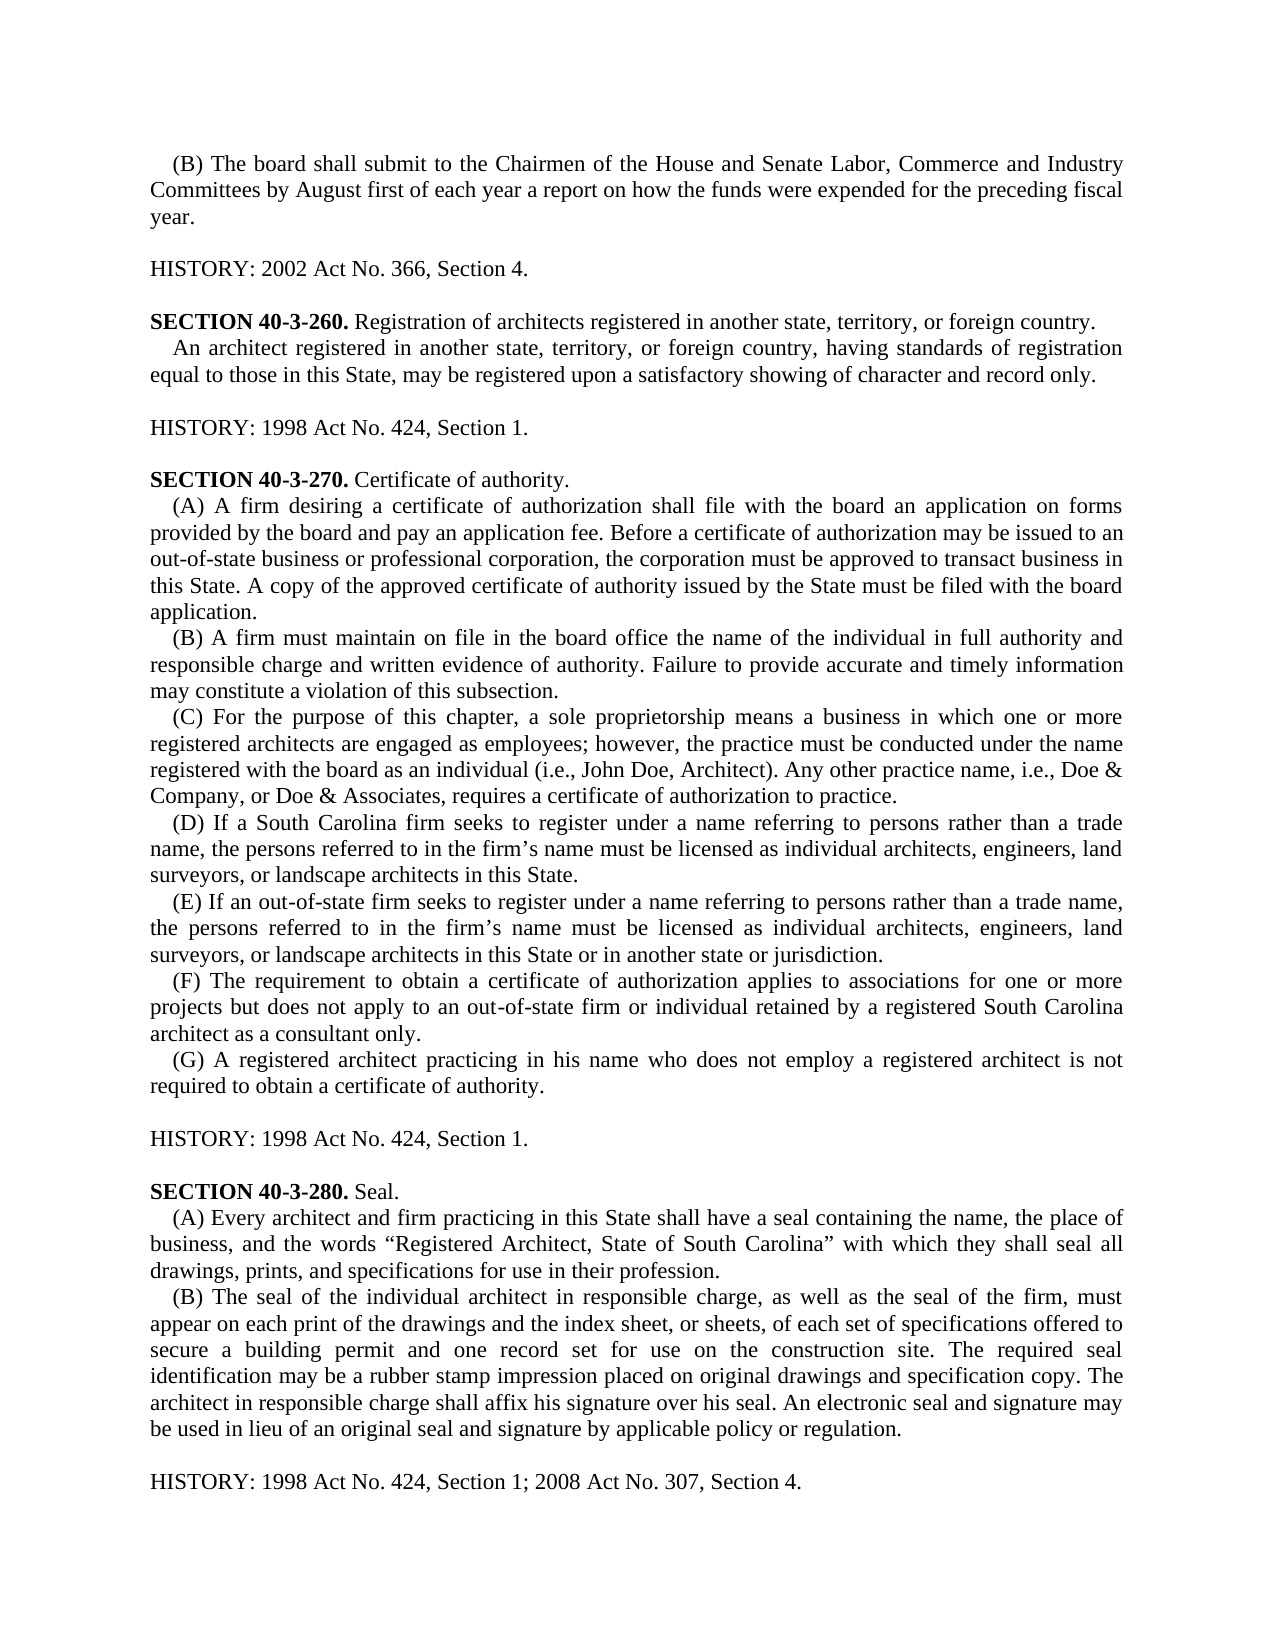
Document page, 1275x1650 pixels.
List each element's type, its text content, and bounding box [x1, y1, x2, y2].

text (B) The board shall submit to the Chairmen of the House and Senate Labor, Commerce and Industry Committees by August first of each year a report on how the funds were expended for the preceding fiscal year. [150, 150, 1125, 229]
text (C) For the purpose of this chapter, a sole proprietorship means a business in which one or more registered architects are engaged as employees; however, the practice must be conducted under the name registered with the board as an individual (i.e., John Doe, Architect). Any other practice name, i.e., Doe & Company, or Doe & Associates, requires a certificate of authorization to practice. [150, 703, 1125, 809]
text (B) The seal of the individual architect in responsible charge, as well as the seal of the firm, must appear on each print of the drawings and the index sheet, or sheets, of each set of specifications offered to secure a building permit and one record set for use on the construction site. The required seal identification may be a rubber stamp impression placed on original drawings and specification copy. The architect in responsible charge shall affix his signature over his seal. An electronic seal and signature may be used in lieu of an original seal and signature by applicable policy or regulation. [150, 1283, 1125, 1441]
text (B) A firm must maintain on file in the board office the name of the individual in full authority and responsible charge and written evidence of authority. Failure to provide accurate and timely information may constitute a violation of this subsection. [150, 624, 1125, 703]
text (A) A firm desiring a certificate of authorization shall file with the board an application on forms provided by the board and pay an application fee. Before a certificate of authorization may be issued to an out-of-state business or professional corporation, the corporation must be approved to transact business in this State. A copy of the approved certificate of authority issued by the State must be filed with the board application. [150, 493, 1125, 624]
text HISTORY: 2002 Act No. 366, Section 4. [150, 255, 1125, 282]
text SECTION 40-3-260. Registration of architects registered in another state, territory, or foreign country. [150, 308, 1125, 334]
text An architect registered in another state, territory, or foreign country, having standards of registration equal to those in this State, may be registered upon a satisfactory showing of character and record only. [150, 334, 1125, 387]
text HISTORY: 1998 Act No. 424, Section 1; 2008 Act No. 307, Section 4. [150, 1468, 1125, 1494]
text HISTORY: 1998 Act No. 424, Section 1. [150, 1125, 1125, 1151]
text HISTORY: 1998 Act No. 424, Section 1. [150, 413, 1125, 440]
text (A) Every architect and firm practicing in this State shall have a seal containing the name, the place of business, and the words “Registered Architect, State of South Carolina” with which they shall seal all drawings, prints, and specifications for use in their profession. [150, 1204, 1125, 1283]
text (G) A registered architect practicing in his name who does not employ a registered architect is not required to obtain a certificate of authority. [150, 1046, 1125, 1099]
text (D) If a South Carolina firm seeks to register under a name referring to persons rather than a trade name, the persons referred to in the firm’s name must be licensed as individual architects, engineers, land surveyors, or landscape architects in this State. [150, 809, 1125, 888]
text (E) If an out-of-state firm seeks to register under a name referring to persons rather than a trade name, the persons referred to in the firm’s name must be licensed as individual architects, engineers, land surveyors, or landscape architects in this State or in another state or jurisdiction. [150, 888, 1125, 967]
text SECTION 40-3-270. Certificate of authority. [150, 466, 1125, 493]
text (F) The requirement to obtain a certificate of authorization applies to associations for one or more projects but does not apply to an out-of-state firm or individual retained by a registered South Carolina architect as a consultant only. [150, 967, 1125, 1046]
text SECTION 40-3-280. Seal. [150, 1178, 1125, 1204]
